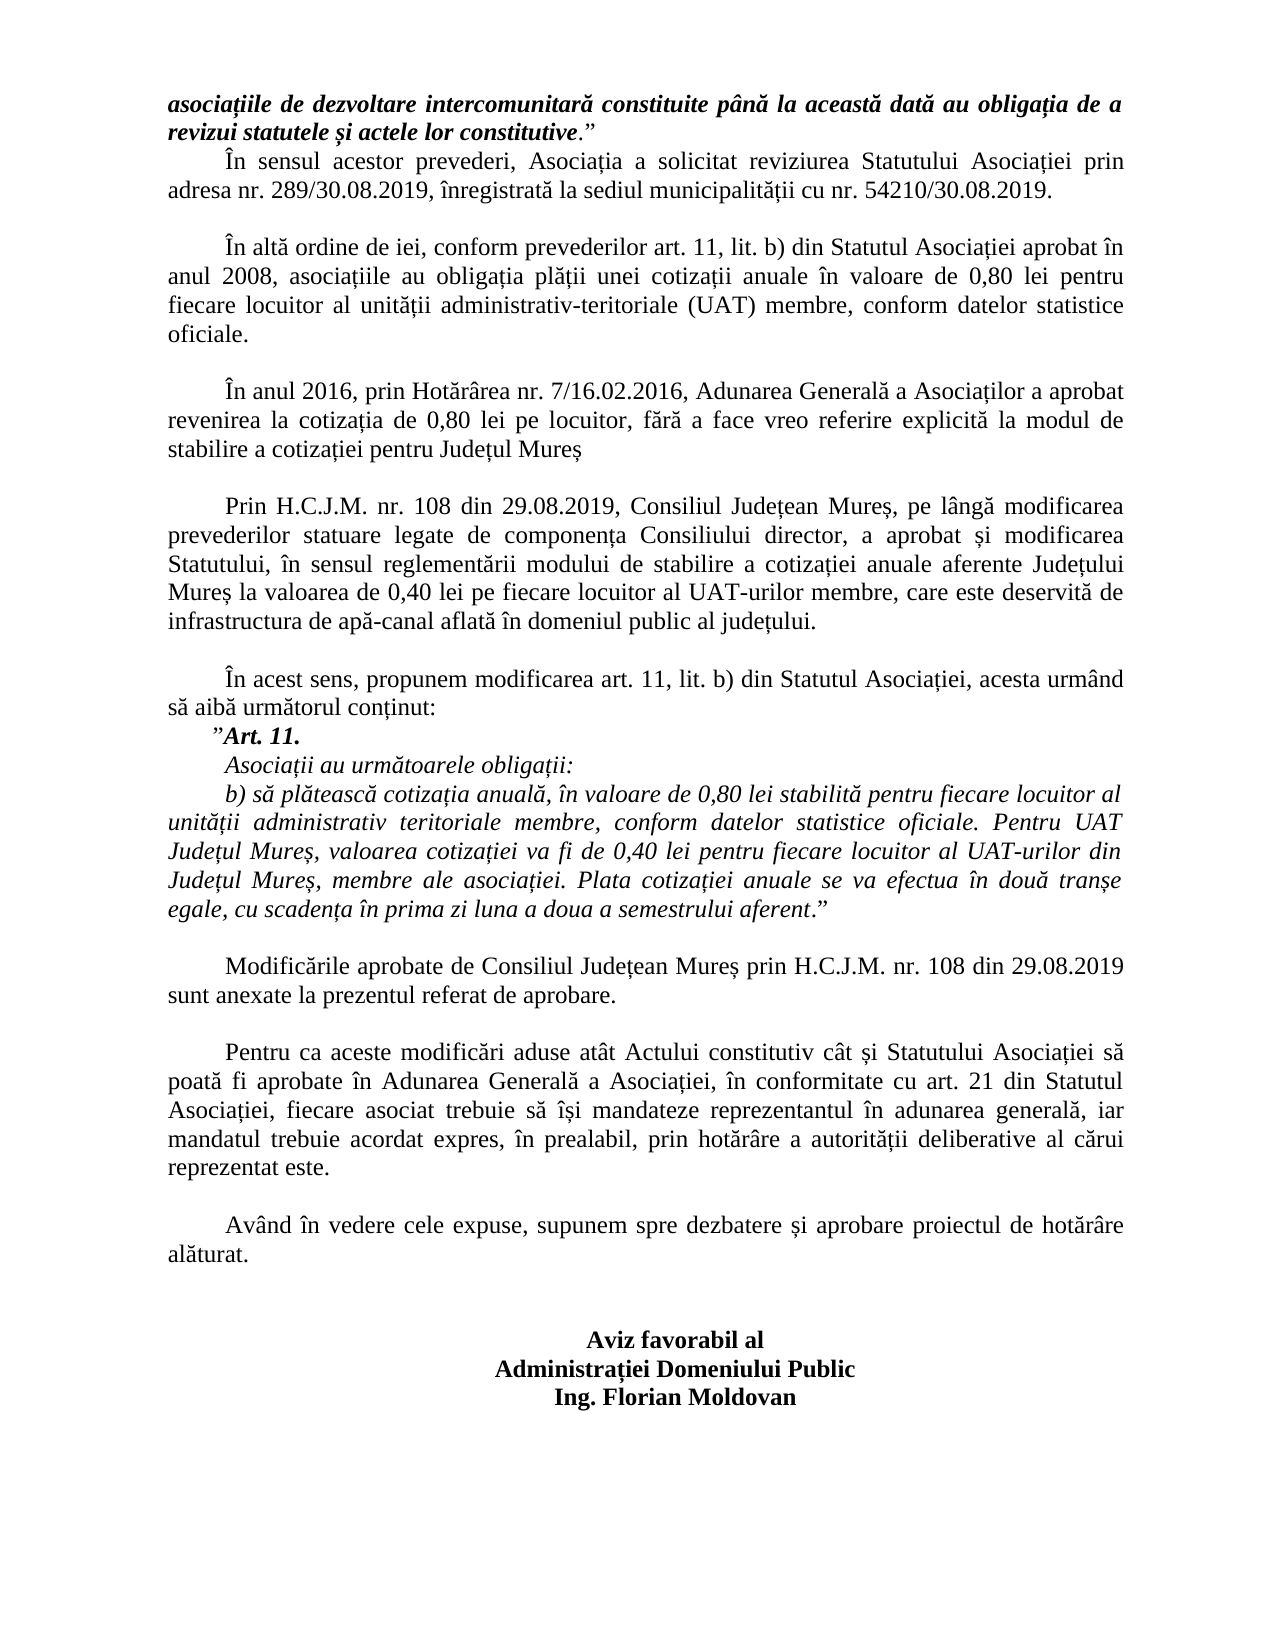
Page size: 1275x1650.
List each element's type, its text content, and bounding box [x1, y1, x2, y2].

text Ing. Florian Moldovan [168, 1382, 1125, 1411]
text Pentru ca aceste modificări aduse atât Actului constitutiv cât și Statutului Asociației să poată fi aprobate în Adunarea Generală a Asociației, în conformitate cu art. 21 din Statutul Asociației, fiecare asociat trebuie să își mandateze reprezentantul în adunarea generală, iar mandatul trebuie acordat expres, în prealabil, prin hotărâre a autorității deliberative al cărui reprezentat este. [168, 1037, 1125, 1181]
text ”Art. 11. [150, 721, 1125, 750]
text b) să plătească cotizația anuală, în valoare de 0,80 lei stabilită pentru fiecare locuitor al unității administrativ teritoriale membre, conform datelor statistice oficiale. Pentru UAT Județul Mureș, valoarea cotizației va fi de 0,40 lei pentru fiecare locuitor al UAT-urilor din Județul Mureș, membre ale asociației. Plata cotizației anuale se va efectua în două tranșe egale, cu scadența în prima zi luna a doua a semestrului aferent.” [168, 779, 1125, 922]
text În sensul acestor prevederi, Asociația a solicitat reviziurea Statutului Asociației prin adresa nr. 289/30.08.2019, înregistrată la sediul municipalității cu nr. 54210/30.08.2019. [168, 146, 1125, 204]
text Administrației Domeniului Public [168, 1354, 1125, 1382]
text Prin H.C.J.M. nr. 108 din 29.08.2019, Consiliul Județean Mureș, pe lângă modificarea prevederilor statuare legate de componența Consiliului director, a aprobat și modificarea Statutului, în sensul reglementării modului de stabilire a cotizației anuale aferente Județului Mureș la valoarea de 0,40 lei pe fiecare locuitor al UAT-urilor membre, care este deservită de infrastructura de apă-canal aflată în domeniul public al județului. [168, 491, 1125, 635]
text Asociații au următoarele obligații: [150, 750, 1125, 779]
text În acest sens, propunem modificarea art. 11, lit. b) din Statutul Asociației, acesta urmând să aibă următorul conținut: [168, 664, 1125, 721]
text Având în vedere cele expuse, supunem spre dezbatere și aprobare proiectul de hotărâre alăturat. [168, 1210, 1125, 1267]
text În altă ordine de iei, conform prevederilor art. 11, lit. b) din Statutul Asociației aprobat în anul 2008, asociațiile au obligația plății unei cotizații anuale în valoare de 0,80 lei pentru fiecare locuitor al unității administrativ-teritoriale (UAT) membre, conform datelor statistice oficiale. [168, 232, 1125, 347]
text Modificările aprobate de Consiliul Județean Mureș prin H.C.J.M. nr. 108 din 29.08.2019 sunt anexate la prezentul referat de aprobare. [168, 951, 1125, 1009]
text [168, 89, 1125, 146]
text În anul 2016, prin Hotărârea nr. 7/16.02.2016, Adunarea Generală a Asociaților a aprobat revenirea la cotizația de 0,80 lei pe locuitor, fără a face vreo referire explicită la modul de stabilire a cotizației pentru Județul Mureș [168, 376, 1125, 462]
text Aviz favorabil al [168, 1325, 1125, 1354]
